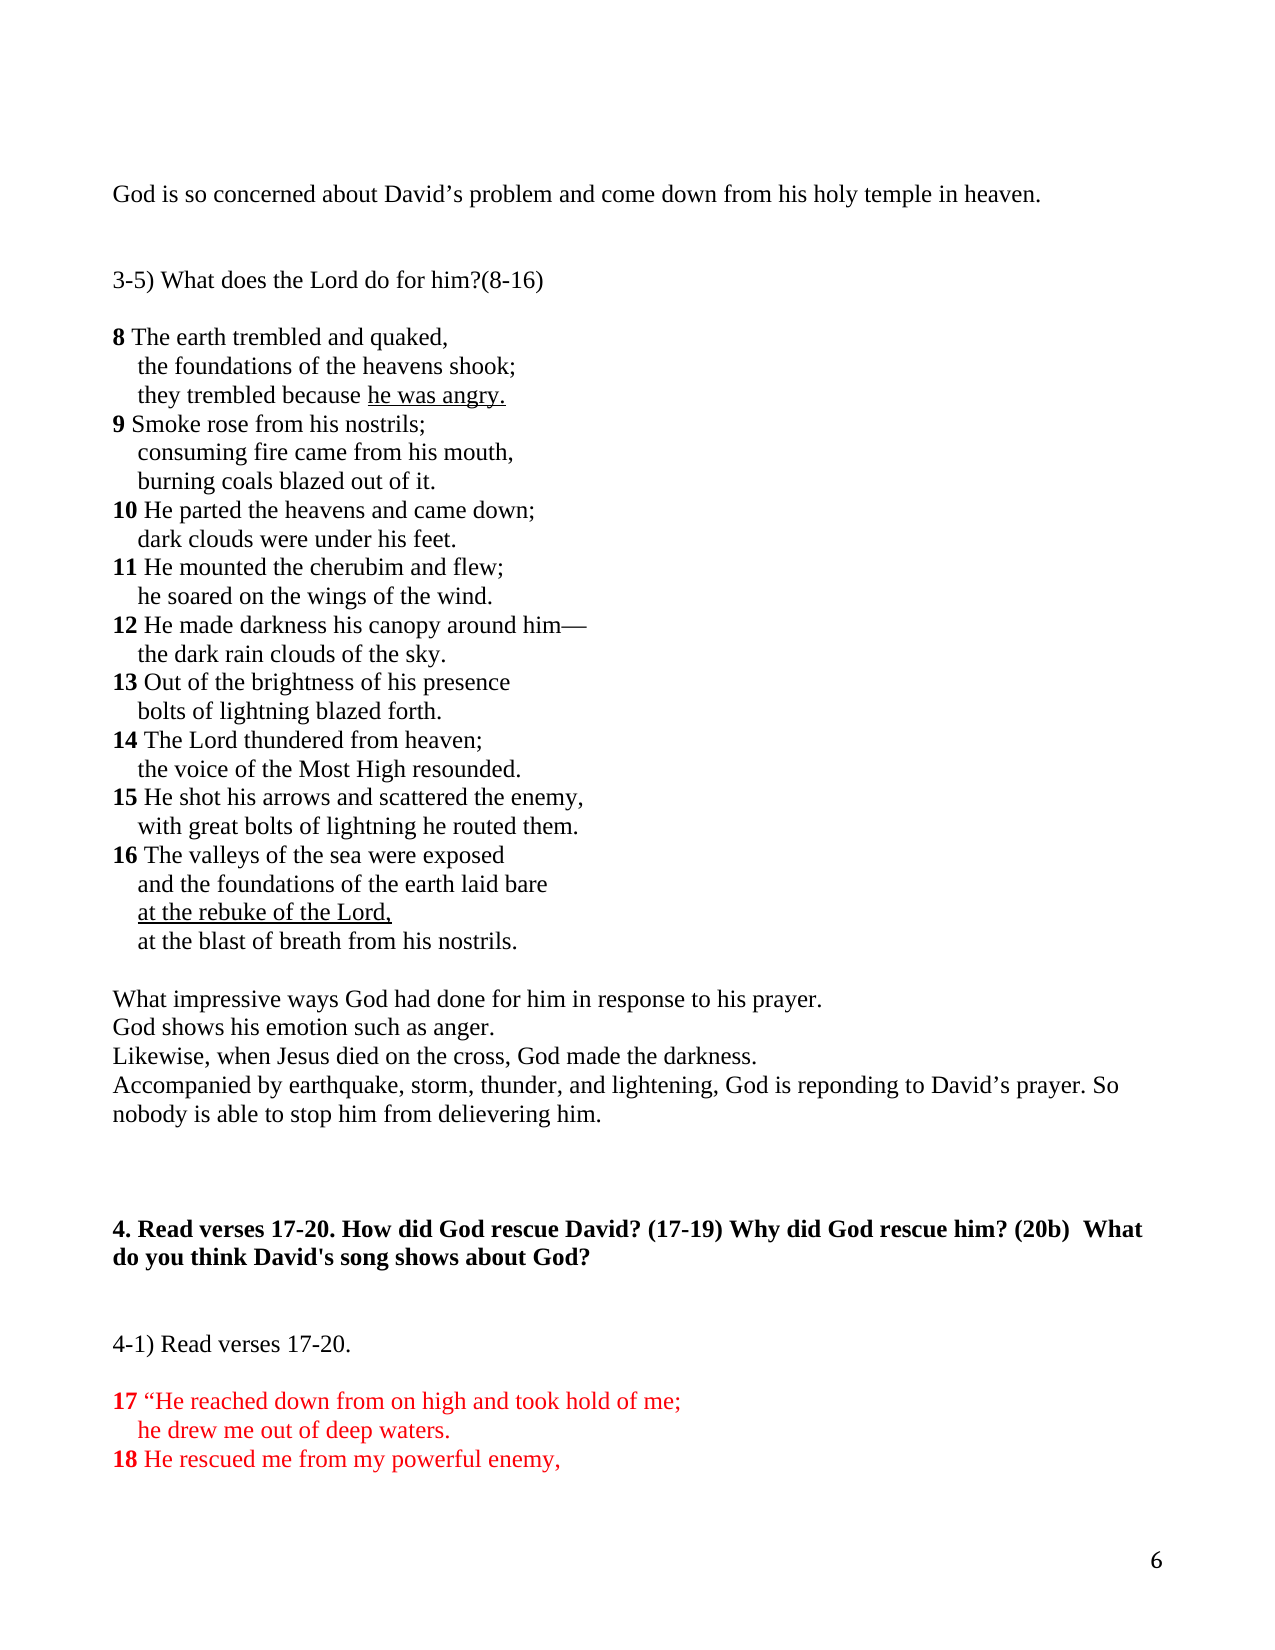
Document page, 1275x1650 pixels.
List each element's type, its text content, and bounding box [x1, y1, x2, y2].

text 3-5) What does the Lord do for him?(8-16) [112, 265, 1162, 294]
text 16 The valleys of the sea were exposed [112, 840, 1162, 869]
text 10 He parted the heavens and came down; [112, 495, 1162, 524]
text 12 He made darkness his canopy around him— [112, 610, 1162, 639]
text burning coals blazed out of it. [112, 466, 1162, 495]
text 15 He shot his arrows and scattered the enemy, [112, 782, 1162, 811]
text 9 Smoke rose from his nostrils; [112, 409, 1162, 437]
text 18 He rescued me from my powerful enemy, [112, 1444, 1162, 1472]
text the voice of the Most High resounded. [112, 754, 1162, 782]
text consuming fire came from his mouth, [112, 437, 1162, 466]
text 4-1) Read verses 17-20. [112, 1329, 1162, 1357]
text the foundations of the heavens shook; [112, 351, 1162, 380]
text 14 The Lord thundered from heaven; [112, 725, 1162, 754]
text 13 Out of the brightness of his presence [112, 667, 1162, 696]
text bolts of lightning blazed forth. [112, 696, 1162, 725]
text God shows his emotion such as anger. [112, 1012, 1162, 1041]
text God is so concerned about David’s problem and come down from his holy temple in heaven. [112, 179, 1162, 207]
text Accompanied by earthquake, storm, thunder, and lightening, God is reponding to David’s prayer. So nobody is able to stop him from delievering him. [112, 1070, 1162, 1127]
text at the rebuke of the Lord, [112, 897, 1162, 926]
text they trembled because he was angry. [112, 380, 1162, 409]
text Likewise, when Jesus died on the cross, God made the darkness. [112, 1041, 1162, 1070]
text What impressive ways God had done for him in response to his prayer. [112, 984, 1162, 1012]
text 17 “He reached down from on high and took hold of me; [112, 1386, 1162, 1415]
text the dark rain clouds of the sky. [112, 639, 1162, 667]
text he drew me out of deep waters. [112, 1415, 1162, 1444]
text 11 He mounted the cherubim and flew; [112, 552, 1162, 581]
text 8 The earth trembled and quaked, [112, 322, 1162, 351]
text he soared on the wings of the wind. [112, 581, 1162, 610]
text at the blast of breath from his nostrils. [112, 926, 1162, 955]
text 4. Read verses 17-20. How did God rescue David? (17-19) Why did God rescue him? (20b) What do you think David's song shows about God? [112, 1214, 1162, 1271]
text and the foundations of the earth laid bare [112, 869, 1162, 897]
text dark clouds were under his feet. [112, 524, 1162, 552]
text with great bolts of lightning he routed them. [112, 811, 1162, 840]
